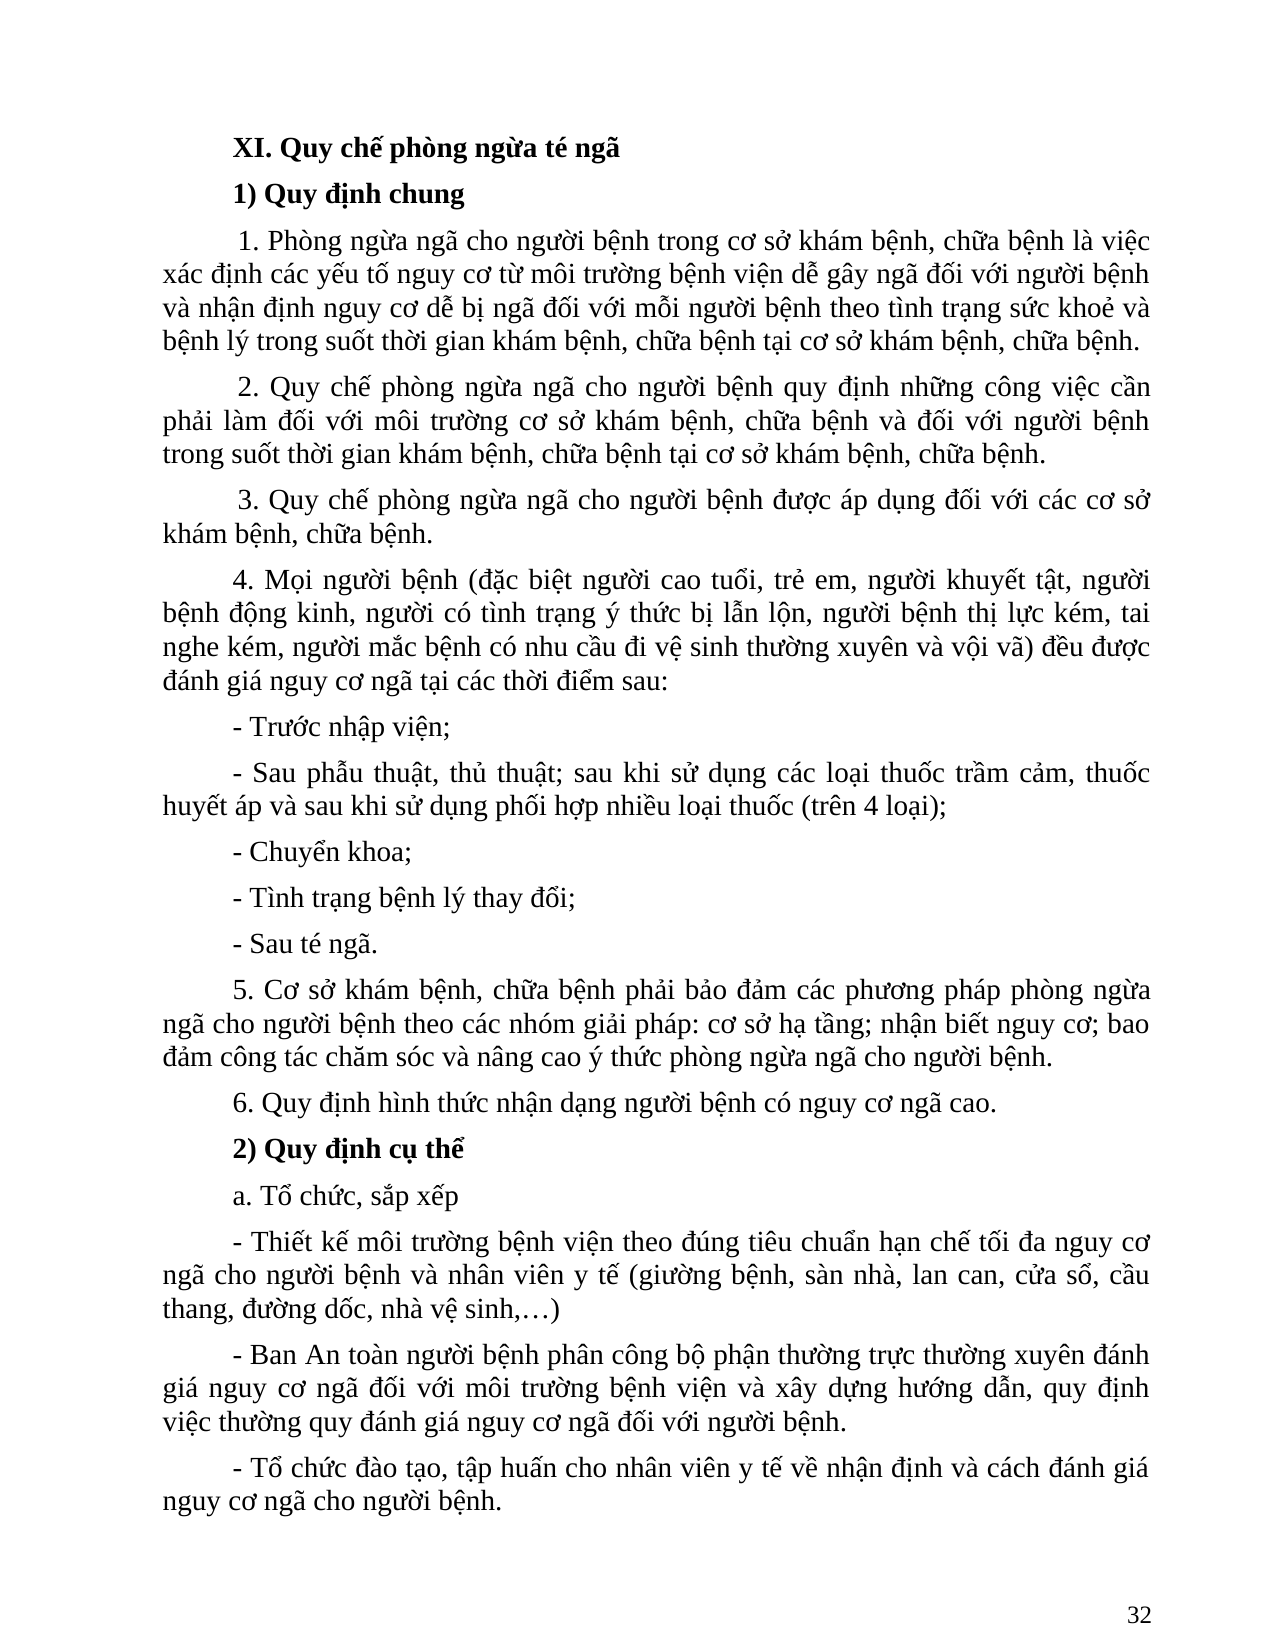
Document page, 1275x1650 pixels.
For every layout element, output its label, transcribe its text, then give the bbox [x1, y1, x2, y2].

text 5. Cơ sở khám bệnh, chữa bệnh phải bảo đảm các phương pháp phòng ngừa ngã cho người bệnh theo các nhóm giải pháp: cơ sở hạ tầng; nhận biết nguy cơ; bao đảm công tác chăm sóc và nâng cao ý thức phòng ngừa ngã cho người bệnh. [162, 972, 1152, 1073]
text - Sau té ngã. [162, 926, 1152, 960]
text a. Tổ chức, sắp xếp [162, 1178, 1152, 1211]
text 1. Phòng ngừa ngã cho người bệnh trong cơ sở khám bệnh, chữa bệnh là việc xác định các yếu tố nguy cơ từ môi trường bệnh viện dễ gây ngã đối với người bệnh và nhận định nguy cơ dễ bị ngã đối với mỗi người bệnh theo tình trạng sức khoẻ và bệnh lý trong suốt thời gian khám bệnh, chữa bệnh tại cơ sở khám bệnh, chữa bệnh. [162, 223, 1152, 357]
text - Sau phẫu thuật, thủ thuật; sau khi sử dụng các loại thuốc trầm cảm, thuốc huyết áp và sau khi sử dụng phối hợp nhiều loại thuốc (trên 4 loại); [162, 755, 1152, 822]
text XI. Quy chế phòng ngừa té ngã [232, 131, 1146, 164]
text 2) Quy định cụ thể [162, 1132, 1152, 1165]
text 6. Quy định hình thức nhận dạng người bệnh có nguy cơ ngã cao. [162, 1086, 1152, 1119]
text - Tình trạng bệnh lý thay đổi; [162, 880, 1152, 914]
text 4. Mọi người bệnh (đặc biệt người cao tuổi, trẻ em, người khuyết tật, người bệnh động kinh, người có tình trạng ý thức bị lẫn lộn, người bệnh thị lực kém, tai nghe kém, người mắc bệnh có nhu cầu đi vệ sinh thường xuyên và vội vã) đều được đánh giá nguy cơ ngã tại các thời điểm sau: [162, 562, 1152, 696]
text - Ban An toàn người bệnh phân công bộ phận thường trực thường xuyên đánh giá nguy cơ ngã đối với môi trường bệnh viện và xây dựng hướng dẫn, quy định việc thường quy đánh giá nguy cơ ngã đối với người bệnh. [162, 1337, 1152, 1437]
text 3. Quy chế phòng ngừa ngã cho người bệnh được áp dụng đối với các cơ sở khám bệnh, chữa bệnh. [162, 482, 1152, 549]
text - Trước nhập viện; [162, 709, 1152, 742]
text - Thiết kế môi trường bệnh viện theo đúng tiêu chuẩn hạn chế tối đa nguy cơ ngã cho người bệnh và nhân viên y tế (giường bệnh, sàn nhà, lan can, cửa sổ, cầu thang, đường dốc, nhà vệ sinh,…) [162, 1224, 1152, 1324]
text - Chuyển khoa; [162, 834, 1152, 868]
text - Tổ chức đào tạo, tập huấn cho nhân viên y tế về nhận định và cách đánh giá nguy cơ ngã cho người bệnh. [162, 1450, 1152, 1517]
text 1) Quy định chung [162, 177, 1152, 210]
text 2. Quy chế phòng ngừa ngã cho người bệnh quy định những công việc cần phải làm đối với môi trường cơ sở khám bệnh, chữa bệnh và đối với người bệnh trong suốt thời gian khám bệnh, chữa bệnh tại cơ sở khám bệnh, chữa bệnh. [162, 369, 1152, 470]
